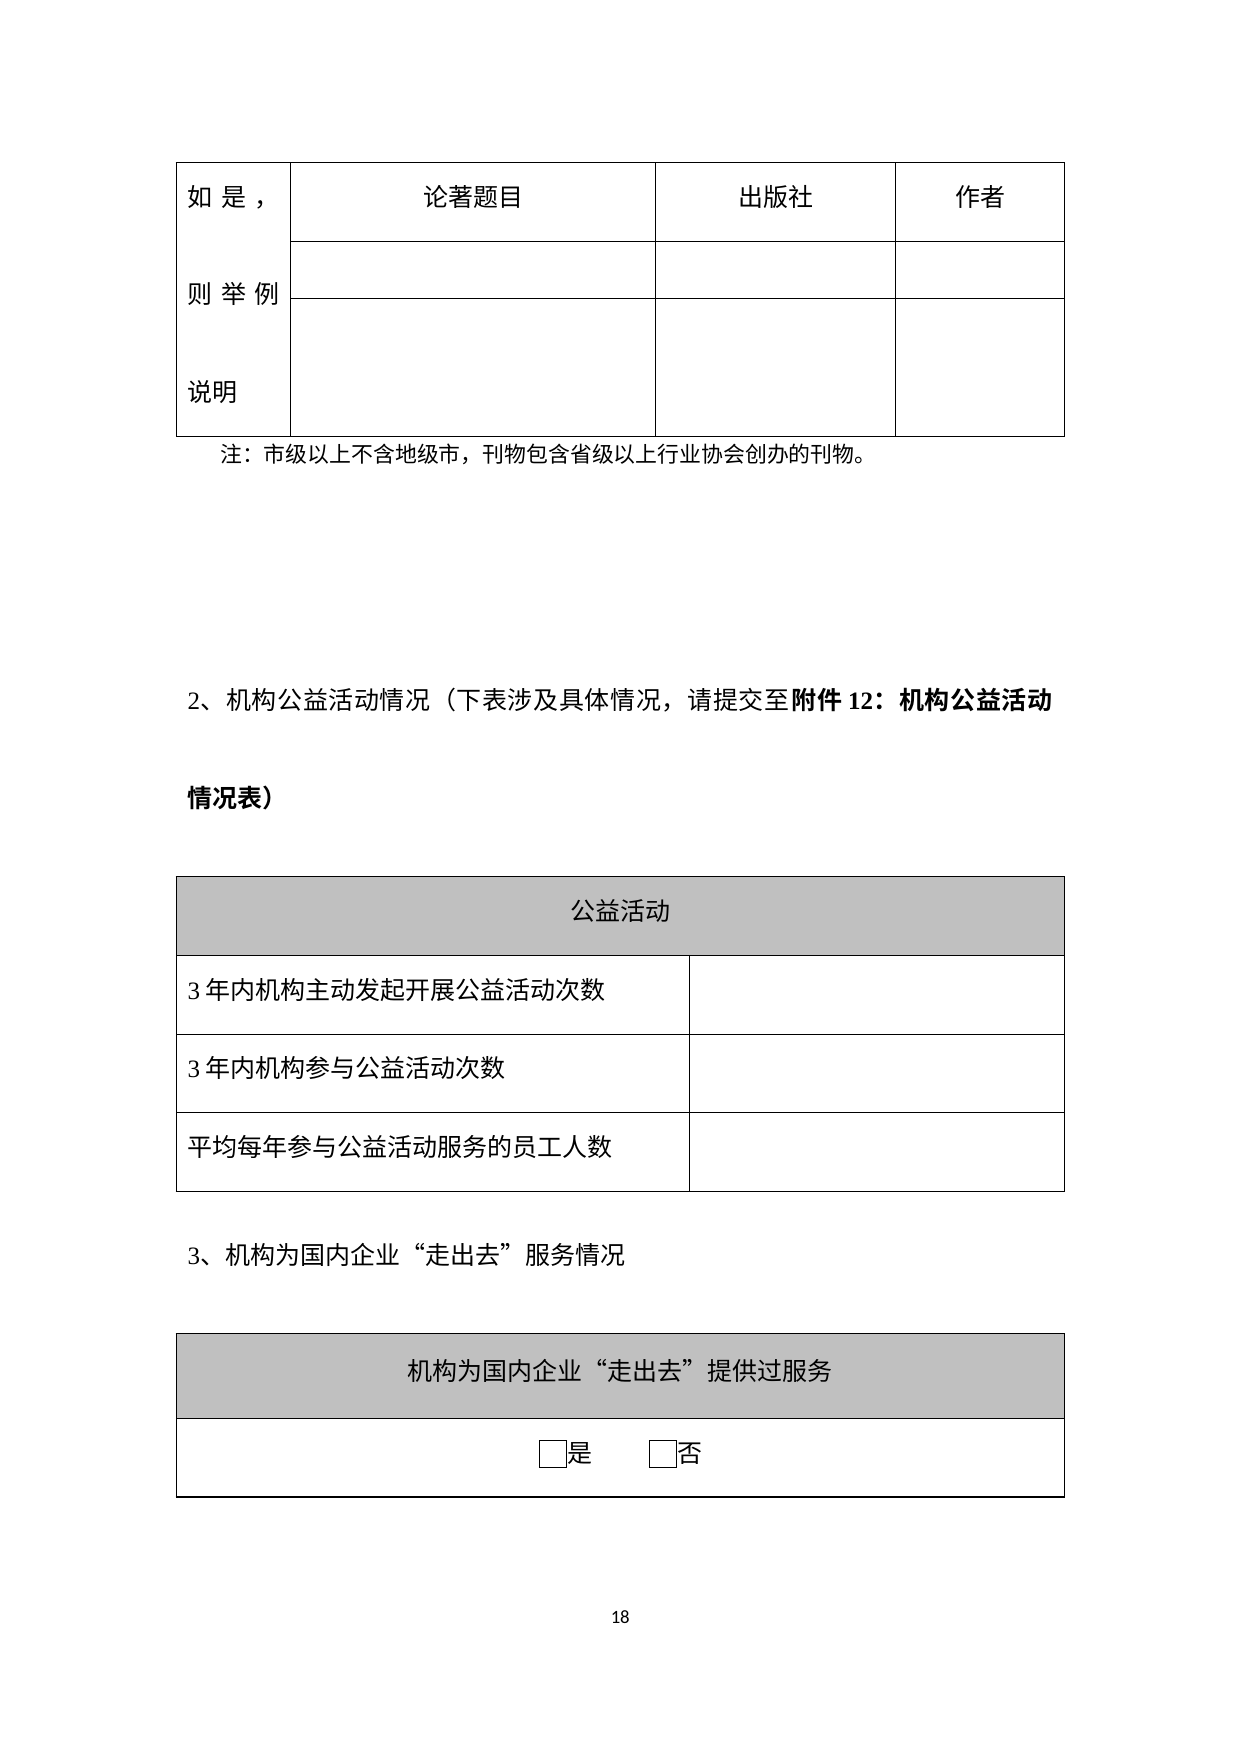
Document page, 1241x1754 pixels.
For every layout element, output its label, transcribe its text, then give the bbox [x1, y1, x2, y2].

table_cell [690, 956, 1064, 1033]
text 注：市级以上不含地级市，刊物包含省级以上行业协会创办的刊物。 [187, 437, 1053, 469]
table_cell [656, 299, 895, 436]
text 2、机构公益活动情况（下表涉及具体情况，请提交至附件12：机构公益活动情况表） [187, 666, 1053, 829]
table_cell 平均每年参与公益活动服务的员工人数 [177, 1113, 689, 1191]
table_cell 作者 [896, 163, 1064, 241]
table_cell [291, 299, 655, 436]
table_cell 3年内机构参与公益活动次数 [177, 1035, 689, 1112]
table_header 机构为国内企业“走出去”提供过服务 [177, 1334, 1064, 1418]
text 3、机构为国内企业“走出去”服务情况 [187, 1221, 1053, 1286]
table_cell [656, 242, 895, 298]
table_cell 3年内机构主动发起开展公益活动次数 [177, 956, 689, 1033]
table_cell [690, 1113, 1064, 1191]
table_header 公益活动 [177, 877, 1064, 955]
table_cell 如是，则举例说明 [177, 163, 290, 436]
table_cell [690, 1035, 1064, 1112]
table_cell 论著题目 [291, 163, 655, 241]
table_cell 是 否 [177, 1419, 1064, 1496]
table_cell [896, 299, 1064, 436]
table_cell 出版社 [656, 163, 895, 241]
table_cell [291, 242, 655, 298]
table_cell [896, 242, 1064, 298]
